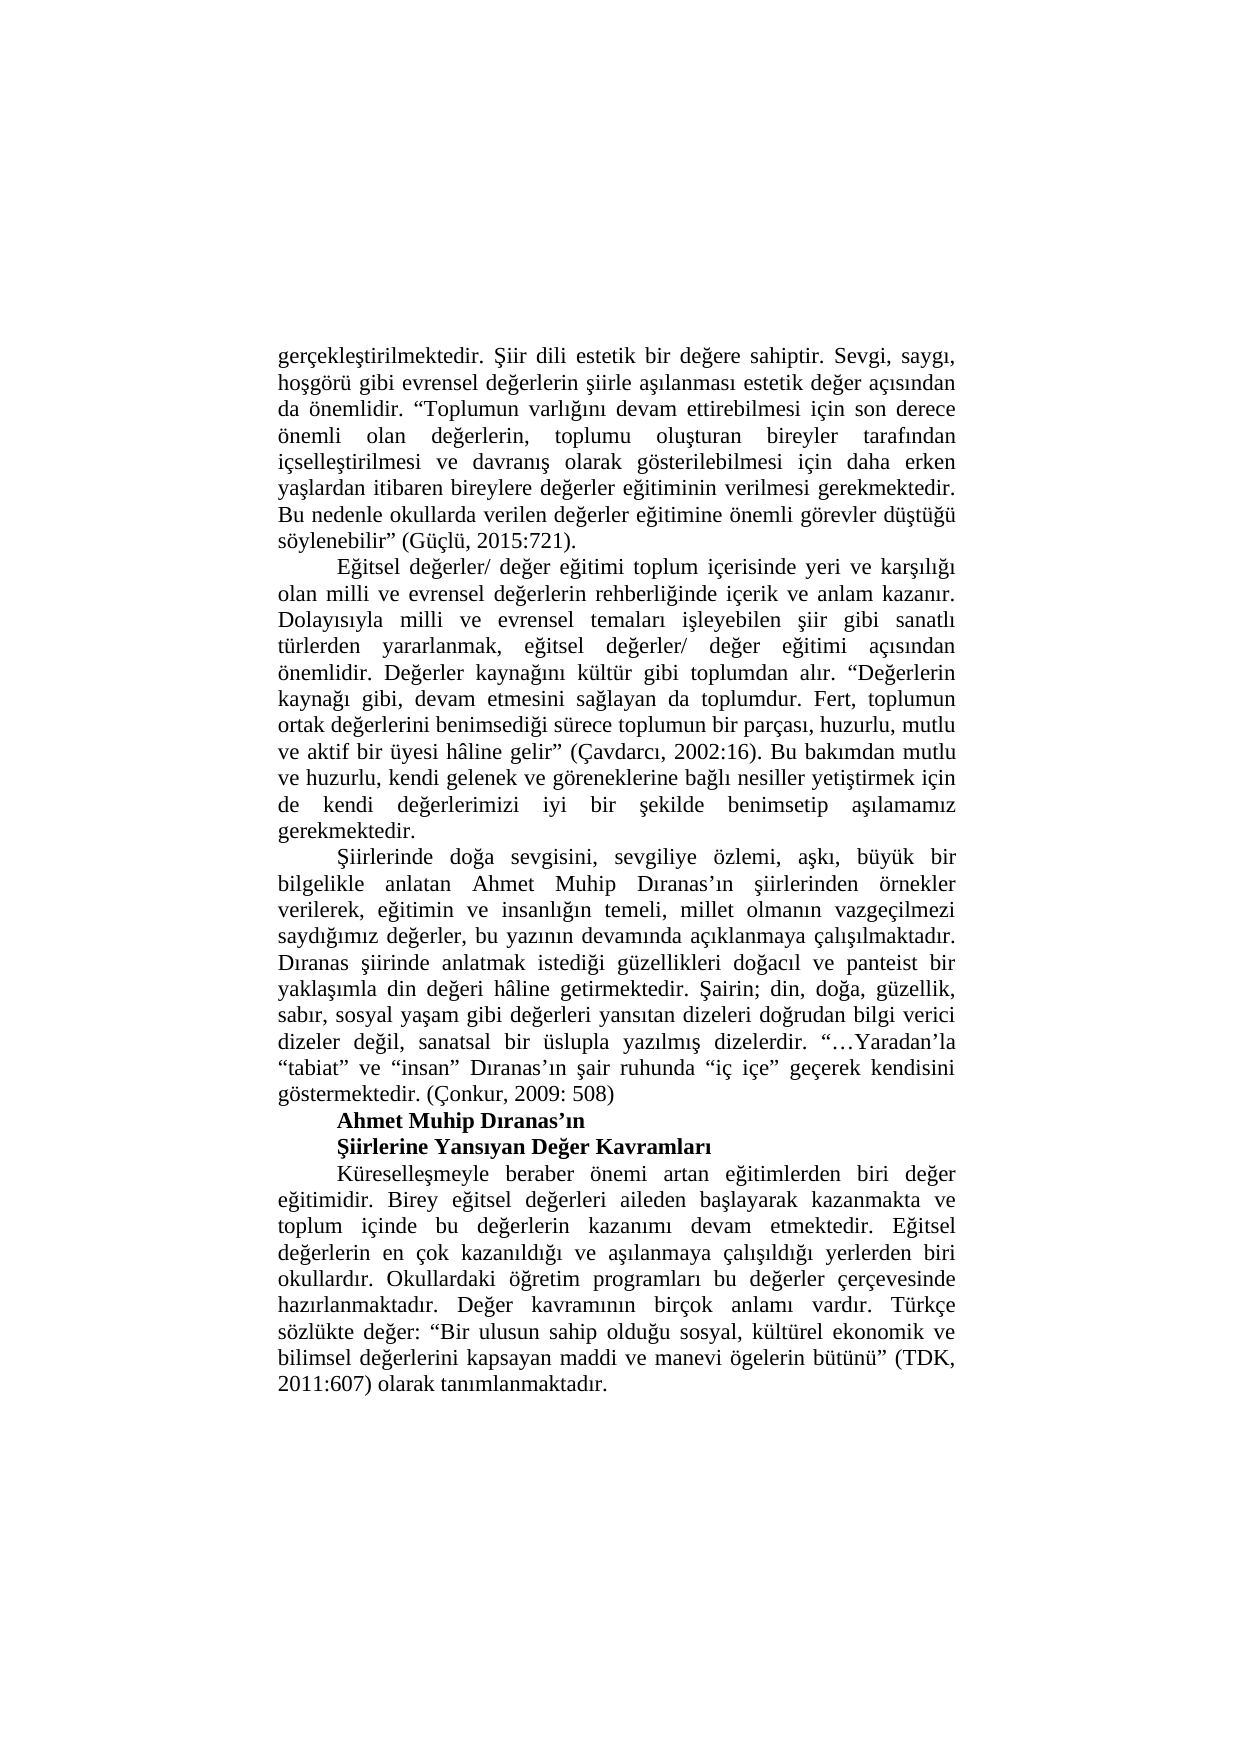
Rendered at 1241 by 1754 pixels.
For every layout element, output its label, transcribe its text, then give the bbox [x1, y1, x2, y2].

text Şiirlerinde doğa sevgisini, sevgiliye özlemi, aşkı, büyük bir bilgelikle anlatan Ahmet Muhip Dıranas’ın şiirlerinden örnekler verilerek, eğitimin ve insanlığın temeli, millet olmanın vazgeçilmezi saydığımız değerler, bu yazının devamında açıklanmaya çalışılmaktadır. Dıranas şiirinde anlatmak istediği güzellikleri doğacıl ve panteist bir yaklaşımla din değeri hâline getirmektedir. Şairin; din, doğa, güzellik, sabır, sosyal yaşam gibi değerleri yansıtan dizeleri doğrudan bilgi verici dizeler değil, sanatsal bir üslupla yazılmış dizelerdir. “…Yaradan’la “tabiat” ve “insan” Dıranas’ın şair ruhunda “iç içe” geçerek kendisini göstermektedir. (Çonkur, 2009: 508) [278, 580, 957, 843]
text Küreselleşmeyle beraber önemi artan eğitimlerden biri değer eğitimidir. Birey eğitsel değerleri aileden başlayarak kazanmakta ve toplum içinde bu değerlerin kazanımı devam etmektedir. Eğitsel değerlerin en çok kazanıldığı ve aşılanmaya çalışıldığı yerlerden biri okullardır. Okullardaki öğretim programları bu değerler çerçevesinde hazırlanmaktadır. Değer kavramının birçok anlamı vardır. Türkçe sözlükte değer: “Bir ulusun sahip olduğu sosyal, kültürel ekonomik ve bilimsel değerlerini kapsayan maddi ve manevi ögelerin bütünü” (TDK, 2011:607) olarak tanımlanmaktadır. [278, 896, 957, 1133]
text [278, 343, 957, 580]
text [278, 1291, 957, 1397]
text Şiirlerine Yansıyan Değer Kavramları [278, 870, 957, 896]
text Bütün bu özellikler bağlamında düşünüldüğünde değerler, toplumun sahip olduğu kültürü oluşturan, bir yönü ile milli, diğer yönü ile evrensel unsurlardır. Bu değerlerin bireylere aktarılmasında okullar etkilidir. Okullardaki programların, bahusus Türkçe ve Türk Dili ders kitapları içerisindeki metinlerin, değer aktarımı üzerinde, çok güçlü ve yapıcı bir etkisi vardır. [278, 1133, 957, 1291]
text Ahmet Muhip Dıranas’ın [278, 843, 957, 870]
